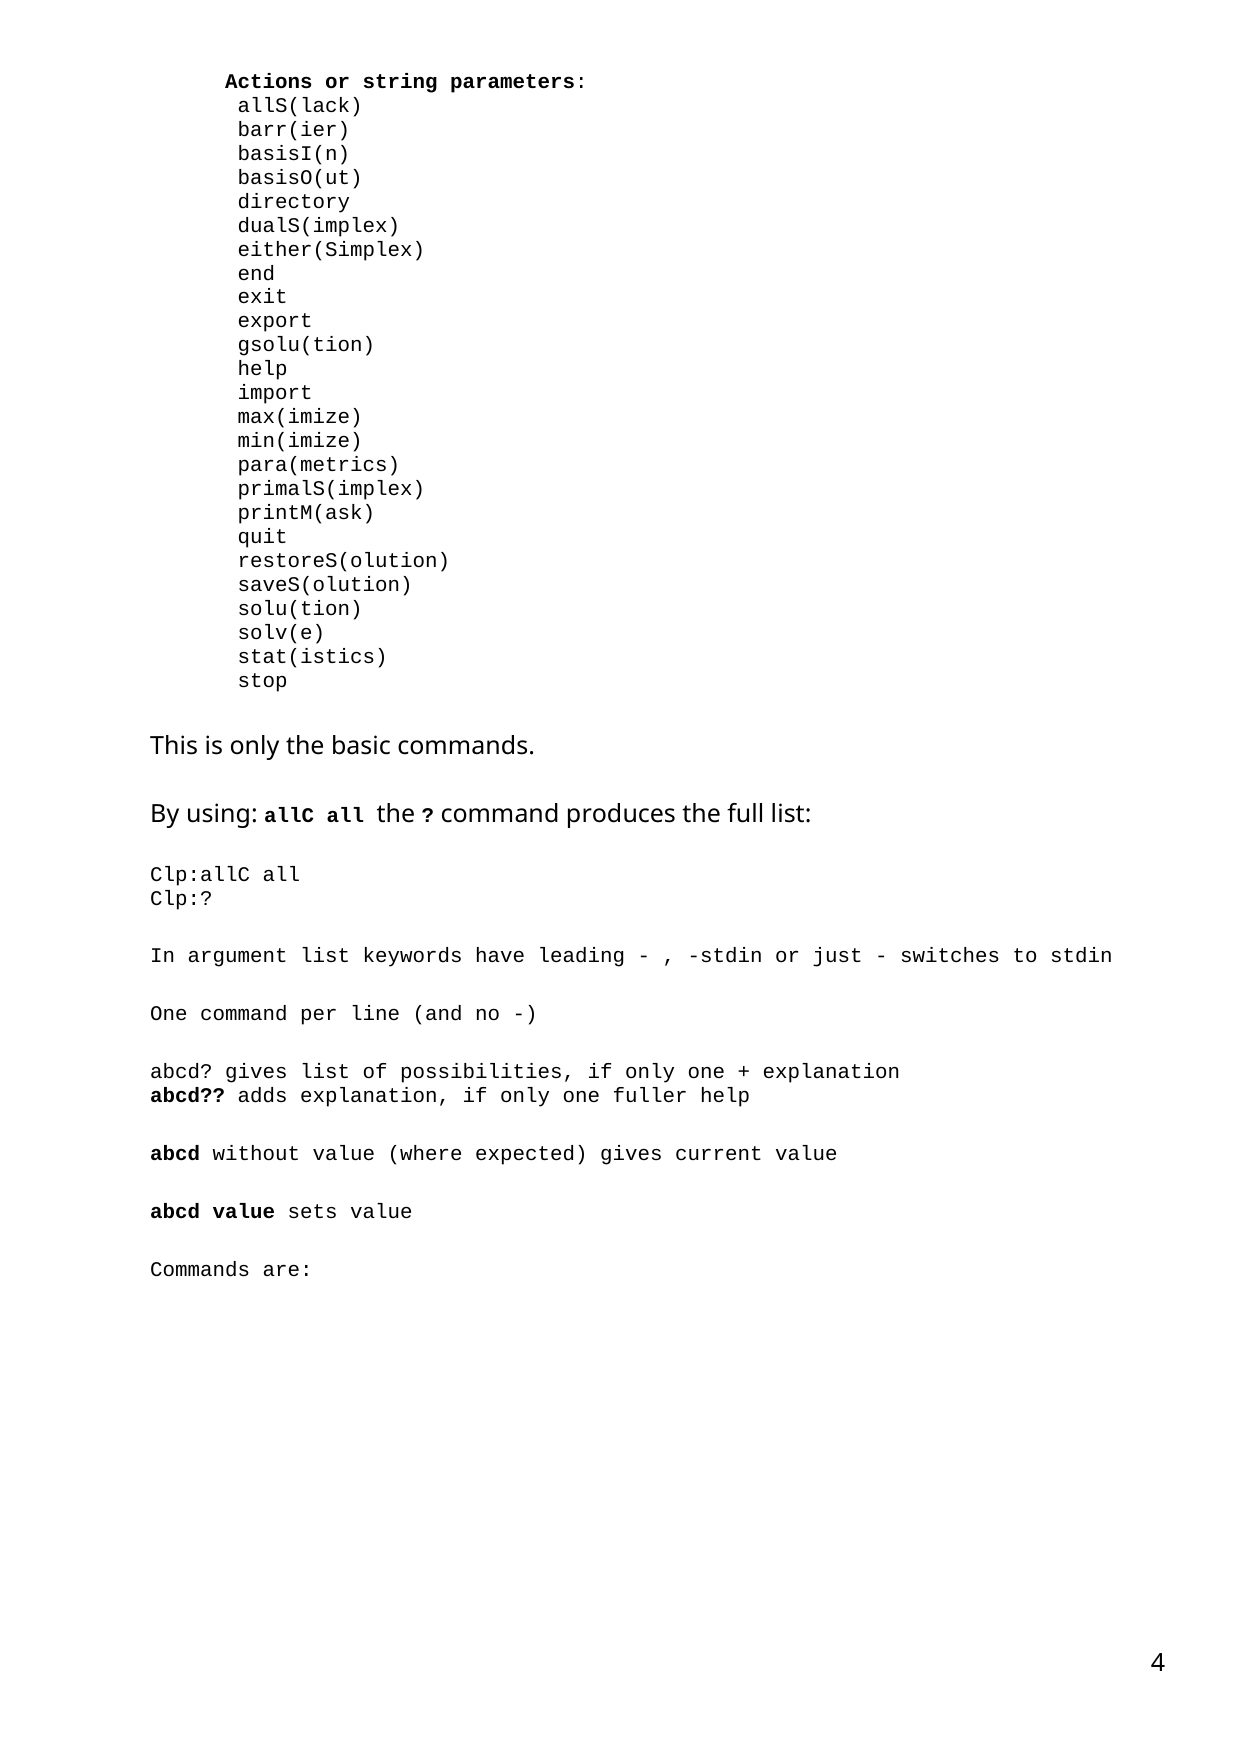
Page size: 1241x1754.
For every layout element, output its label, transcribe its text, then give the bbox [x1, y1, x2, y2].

text saveS(olution) [225, 574, 1070, 598]
text directory [225, 191, 1070, 214]
text stop [225, 670, 1070, 694]
text help [225, 358, 1070, 382]
text basisO(ut) [225, 167, 1070, 191]
text allS(lack) [225, 95, 1070, 119]
text This is only the basic commands. [150, 728, 870, 762]
text Actions or string parameters: [225, 71, 1070, 95]
text Clp:allC all [150, 863, 870, 887]
text min(imize) [225, 430, 1070, 454]
text para(metrics) [225, 454, 1070, 478]
text max(imize) [225, 406, 1070, 430]
text import [225, 382, 1070, 406]
text quit [225, 526, 1070, 550]
text solu(tion) [225, 598, 1070, 622]
text stat(istics) [225, 646, 1070, 670]
text abcd value sets value [150, 1201, 1138, 1225]
text Commands are: [150, 1259, 1138, 1283]
text printM(ask) [225, 502, 1070, 526]
text end [225, 262, 1070, 286]
text gsolu(tion) [225, 334, 1070, 358]
text export [225, 310, 1070, 334]
text barr(ier) [225, 119, 1070, 143]
text solv(e) [225, 622, 1070, 646]
text abcd? gives list of possibilities, if only one + explanation [150, 1061, 1138, 1085]
text Clp:? [150, 887, 870, 911]
text basisI(n) [225, 143, 1070, 167]
text abcd without value (where expected) gives current value [150, 1143, 1138, 1167]
text dualS(implex) [225, 214, 1070, 238]
text One command per line (and no -) [150, 1003, 1138, 1027]
text restoreS(olution) [225, 550, 1070, 574]
text abcd?? adds explanation, if only one fuller help [150, 1085, 1138, 1109]
text primalS(implex) [225, 478, 1070, 502]
text In argument list keywords have leading - , -stdin or just - switches to stdin [150, 945, 1138, 969]
text exit [225, 286, 1070, 310]
text either(Simplex) [225, 238, 1070, 262]
text By using: allC all the ? command produces the full list: [150, 796, 870, 829]
